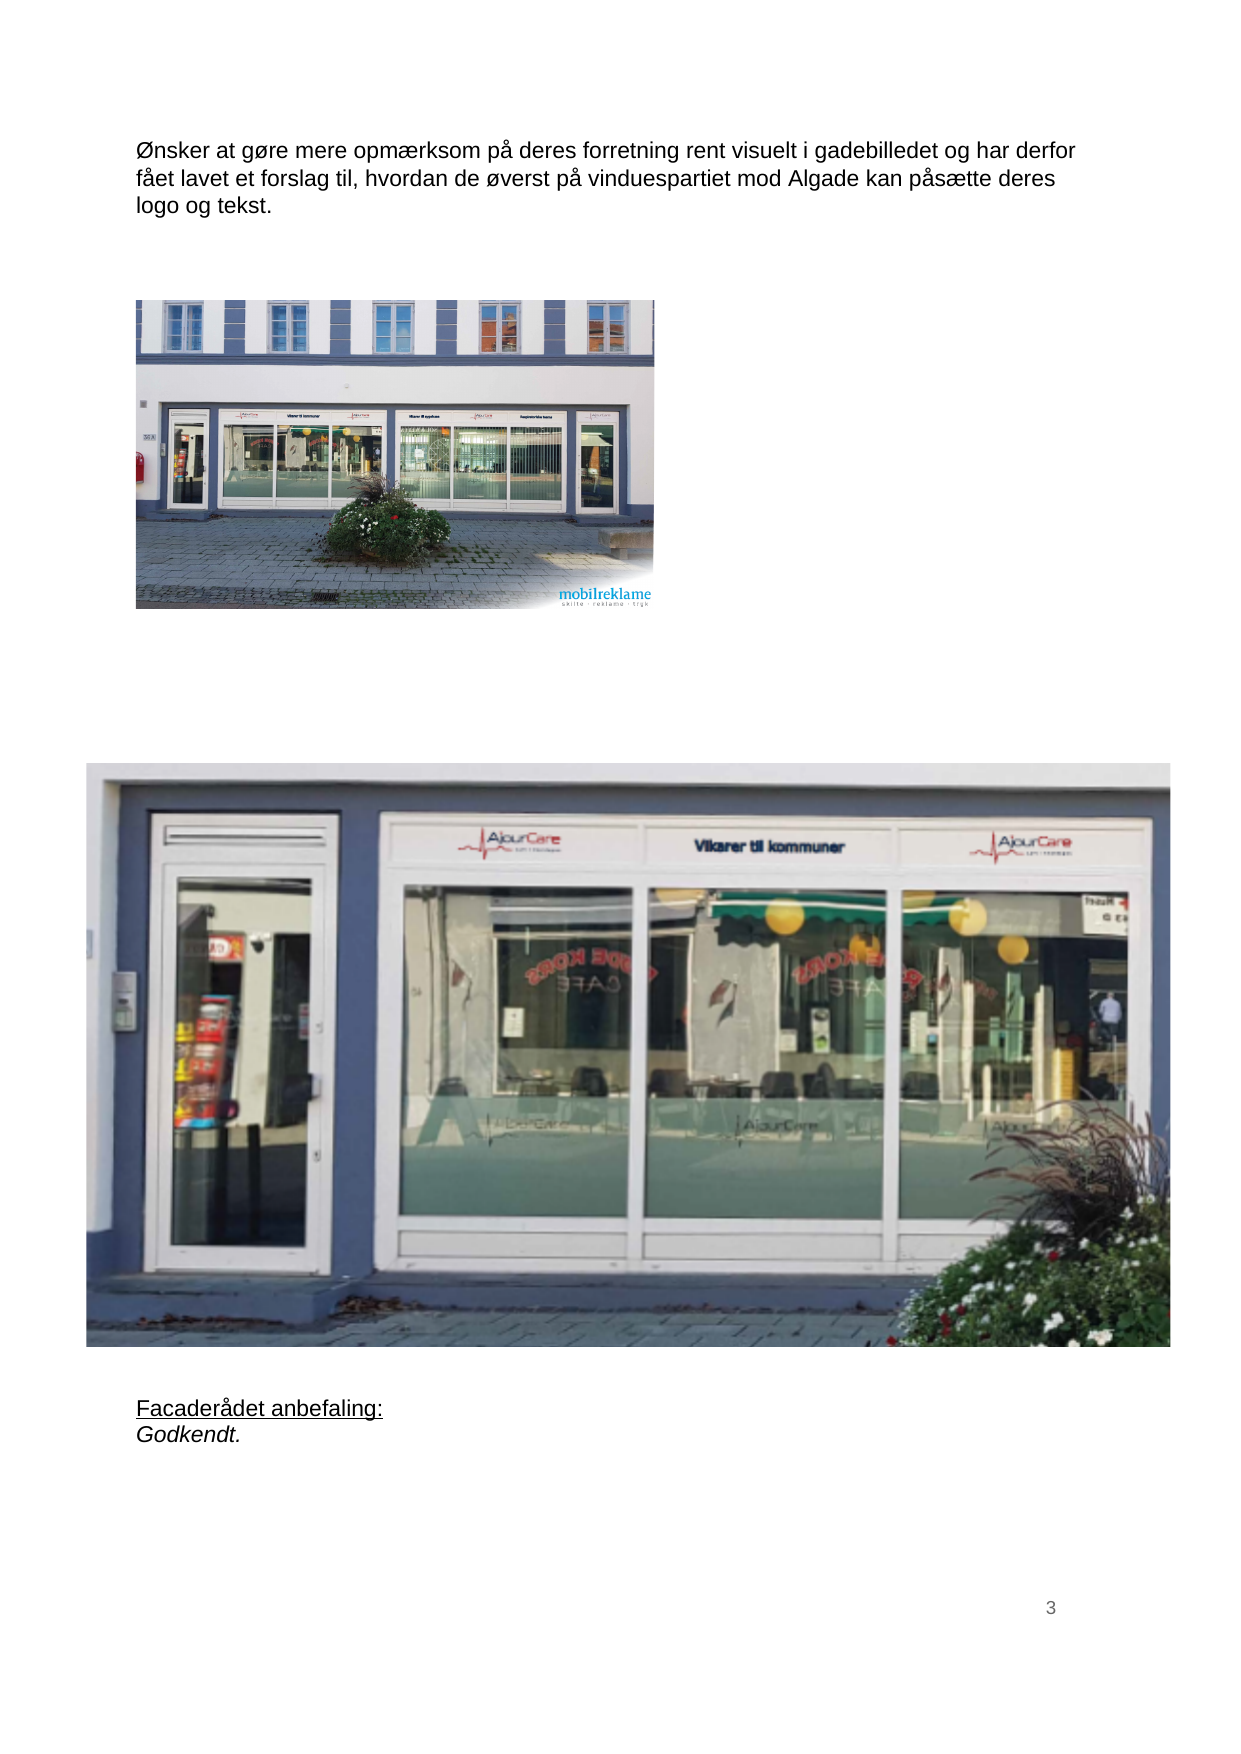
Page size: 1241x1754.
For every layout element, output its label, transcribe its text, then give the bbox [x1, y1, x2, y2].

text Godkendt. [136, 1421, 1104, 1448]
text Facaderådet anbefaling: [136, 1395, 1104, 1421]
text Ønsker at gøre mere opmærksom på deres forretning rent visuelt i gadebilledet og har derfor fået lavet et forslag til, hvordan de øverst på vinduespartiet mod Algade kan påsætte deres logo og tekst. [136, 136, 1104, 218]
picture [86, 763, 1171, 1347]
